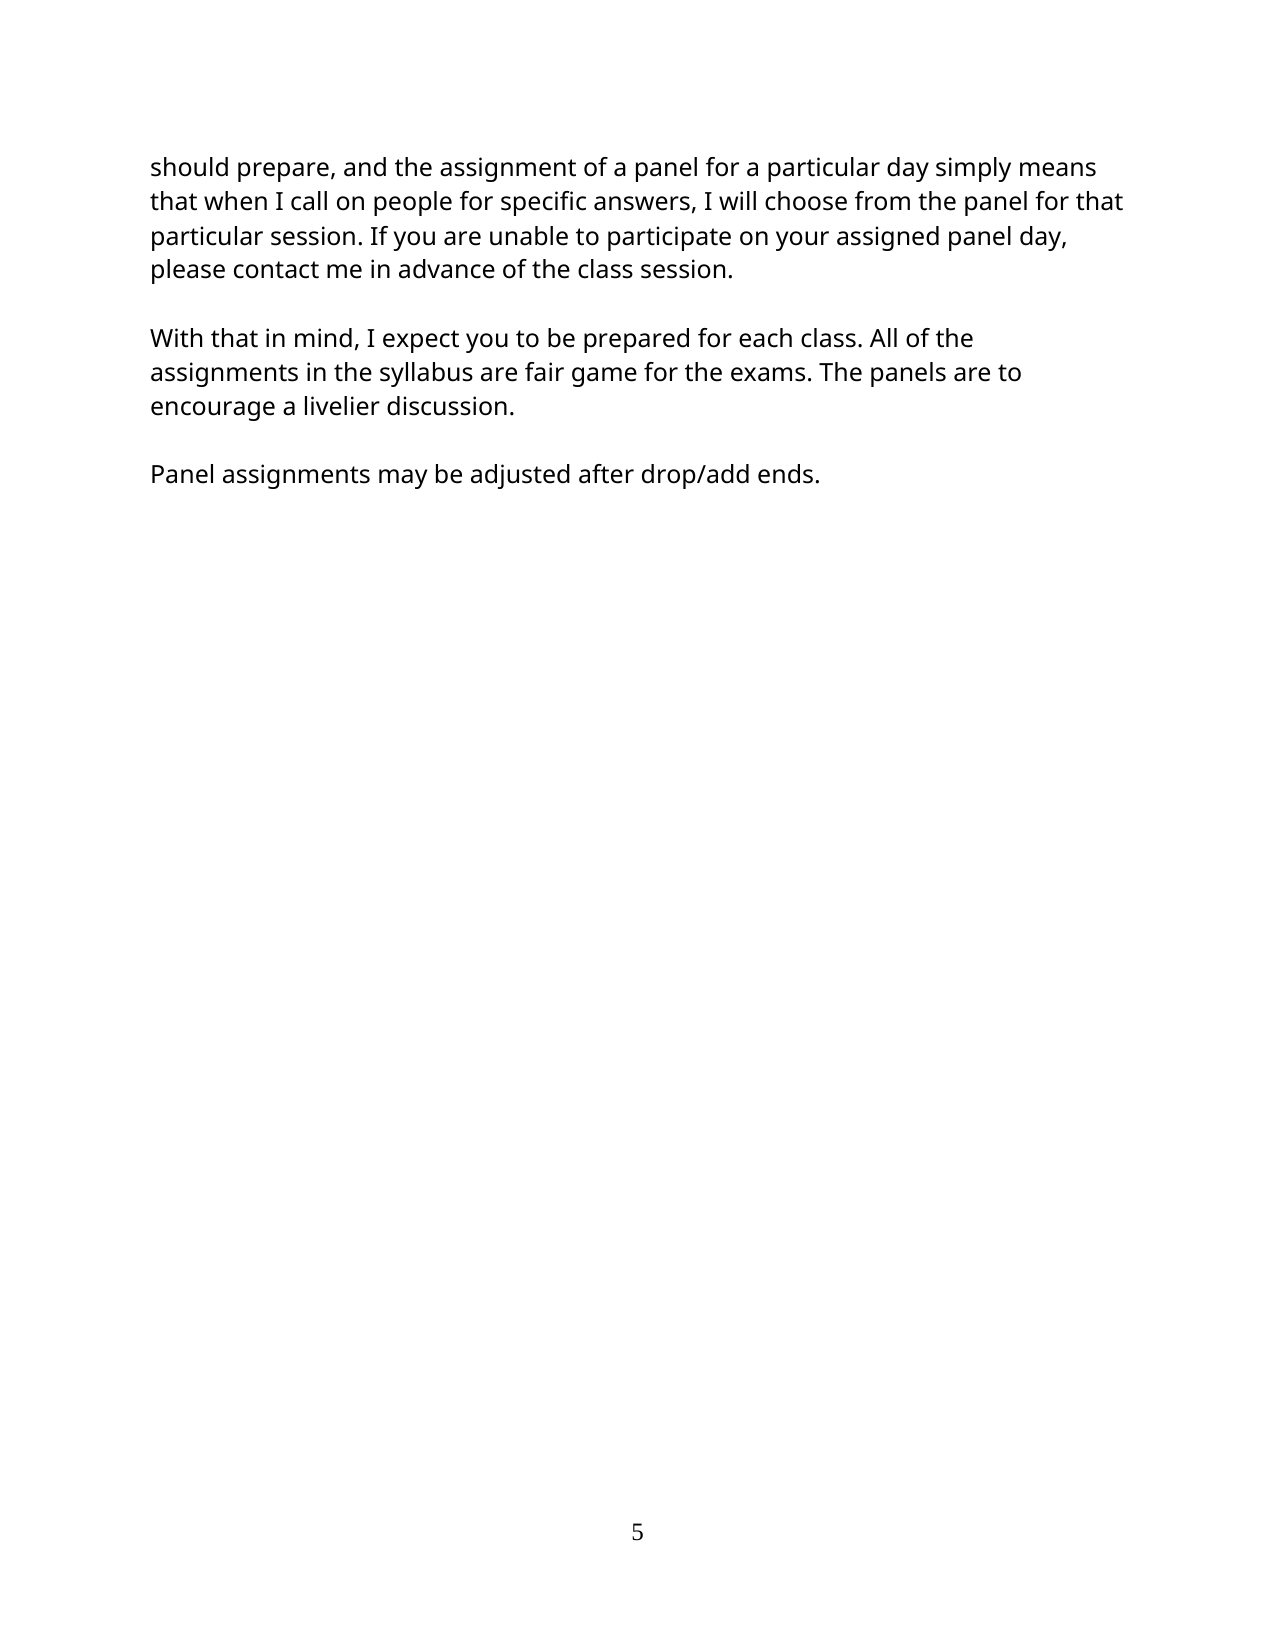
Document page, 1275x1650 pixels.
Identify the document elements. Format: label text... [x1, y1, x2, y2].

text Panel assignments may be adjusted after drop/add ends. [150, 457, 1125, 491]
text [150, 150, 1125, 286]
text With that in mind, I expect you to be prepared for each class. All of the assignments in the syllabus are fair game for the exams. The panels are to encourage a livelier discussion. [150, 320, 1125, 422]
